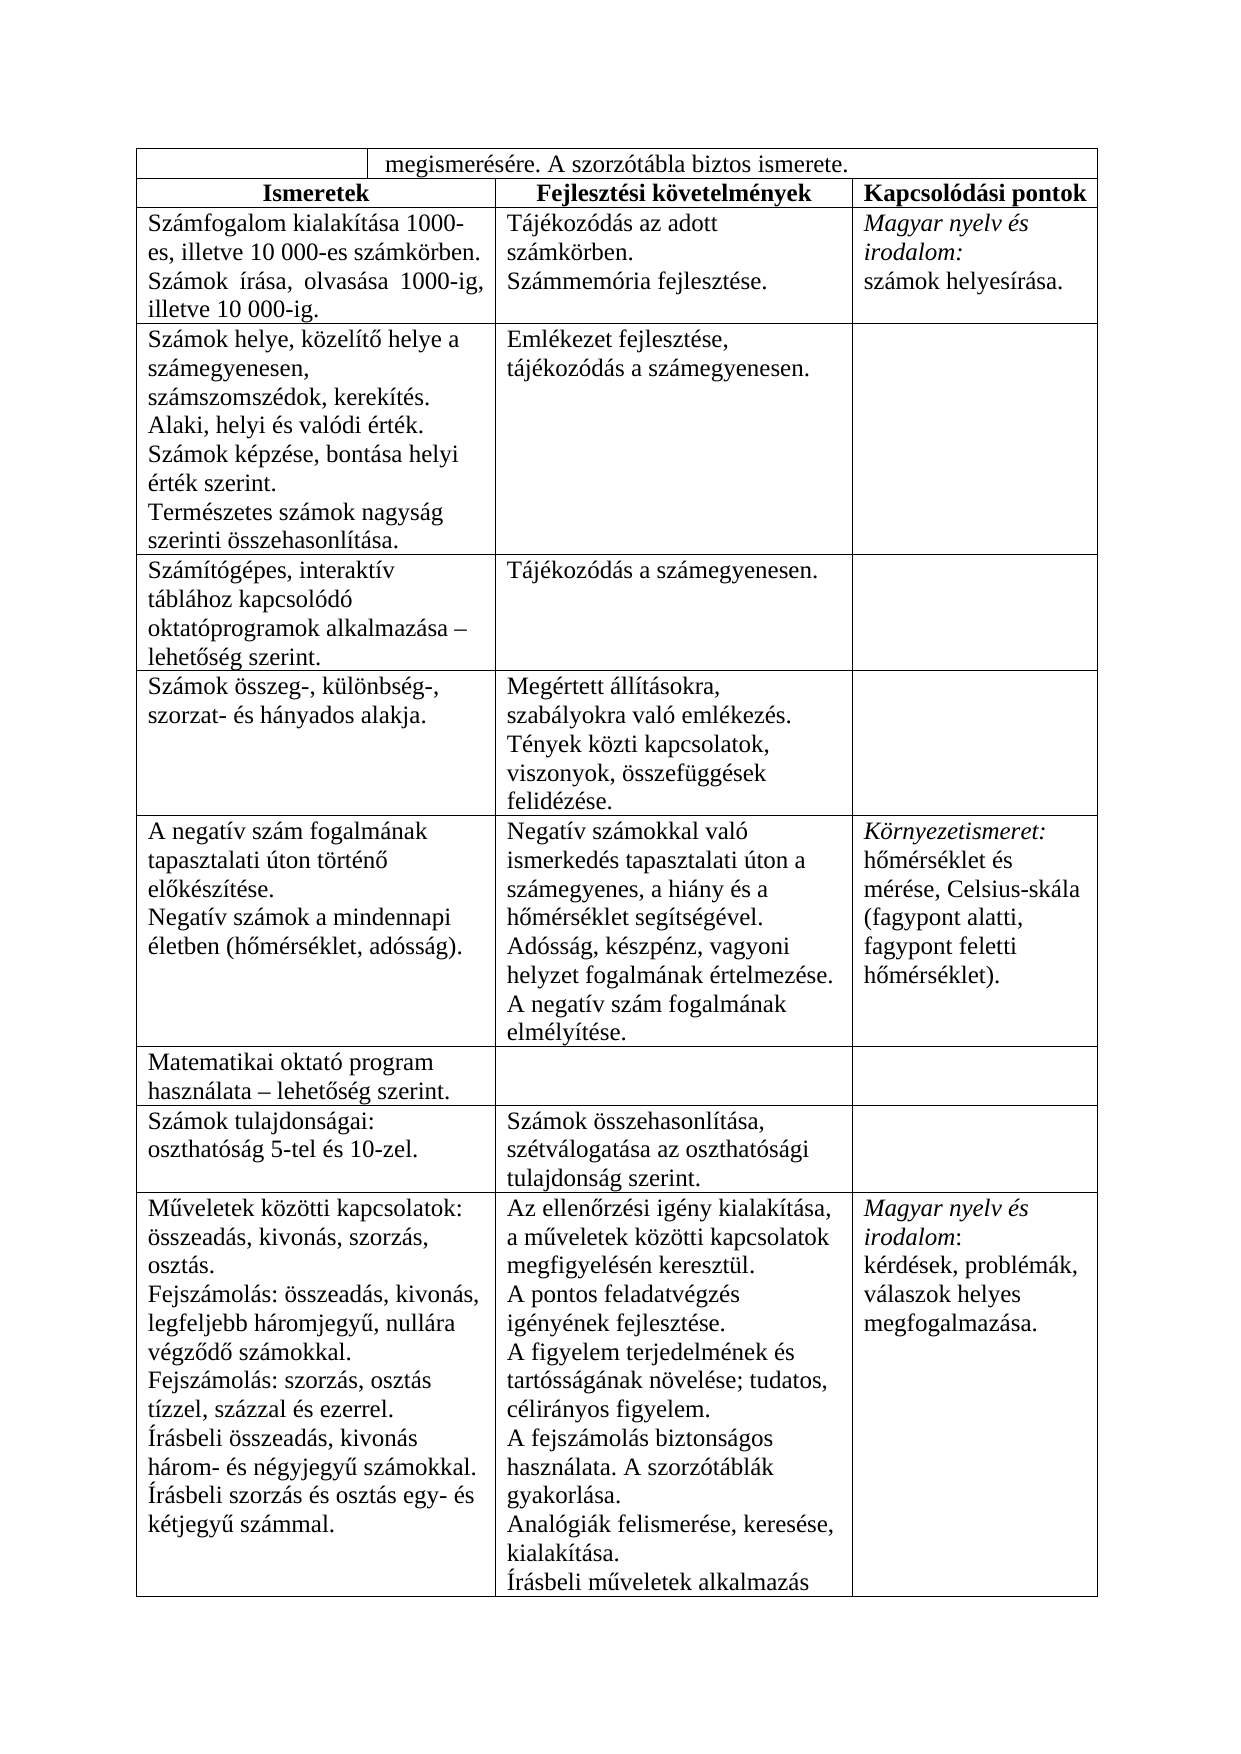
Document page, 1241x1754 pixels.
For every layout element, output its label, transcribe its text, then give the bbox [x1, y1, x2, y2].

table_cell A negatív szám fogalmának tapasztalati úton történő előkészítése. Negatív számok a mindennapi életben (hőmérséklet, adósság). [137, 816, 495, 1046]
table_cell Megértett állításokra, szabályokra való emlékezés. Tények közti kapcsolatok, viszonyok, összefüggések felidézése. [496, 671, 852, 815]
table_cell Számok tulajdonságai: oszthatóság 5-tel és 10-zel. [137, 1106, 495, 1192]
table_cell Matematikai oktató program használata – lehetőség szerint. [137, 1047, 495, 1105]
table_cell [137, 149, 367, 177]
table_cell [853, 555, 1097, 670]
table_cell Számfogalom kialakítása 1000-es, illetve 10 000-es számkörben. Számok írása, olvasása 1000-ig, illetve 10 000-ig. [137, 208, 495, 323]
table_cell Számok helye, közelítő helye a számegyenesen, számszomszédok, kerekítés. Alaki, helyi és valódi érték. Számok képzése, bontása helyi érték szerint. Természetes számok nagyság szerinti összehasonlítása. [137, 324, 495, 554]
table_cell Számítógépes, interaktív táblához kapcsolódó oktatóprogramok alkalmazása – lehetőség szerint. [137, 555, 495, 670]
table_cell Tájékozódás a számegyenesen. [496, 555, 852, 670]
table_cell Számok összehasonlítása, szétválogatása az oszthatósági tulajdonság szerint. [496, 1106, 852, 1192]
table_cell Fejlesztési követelmények [496, 179, 852, 207]
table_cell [368, 149, 1097, 177]
table_cell Magyar nyelv és irodalom: számok helyesírása. [853, 208, 1097, 323]
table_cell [853, 1193, 1097, 1596]
table_cell Környezetismeret: hőmérséklet és mérése, Celsius-skála (fagypont alatti, fagypont feletti hőmérséklet). [853, 816, 1097, 1046]
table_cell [137, 1193, 495, 1596]
table_cell Emlékezet fejlesztése, tájékozódás a számegyenesen. [496, 324, 852, 554]
table_cell Ismeretek [137, 179, 495, 207]
table_cell [496, 1047, 852, 1105]
table_cell [853, 671, 1097, 815]
table_cell Kapcsolódási pontok [853, 179, 1097, 207]
table_cell [853, 1047, 1097, 1105]
table_cell Tájékozódás az adott számkörben. Számmemória fejlesztése. [496, 208, 852, 323]
table_cell Negatív számokkal való ismerkedés tapasztalati úton a számegyenes, a hiány és a hőmérséklet segítségével. Adósság, készpénz, vagyoni helyzet fogalmának értelmezése. A negatív szám fogalmának elmélyítése. [496, 816, 852, 1046]
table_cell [496, 1193, 852, 1596]
table_cell Számok összeg-, különbség-, szorzat- és hányados alakja. [137, 671, 495, 815]
table_cell [853, 324, 1097, 554]
table_cell [853, 1106, 1097, 1192]
